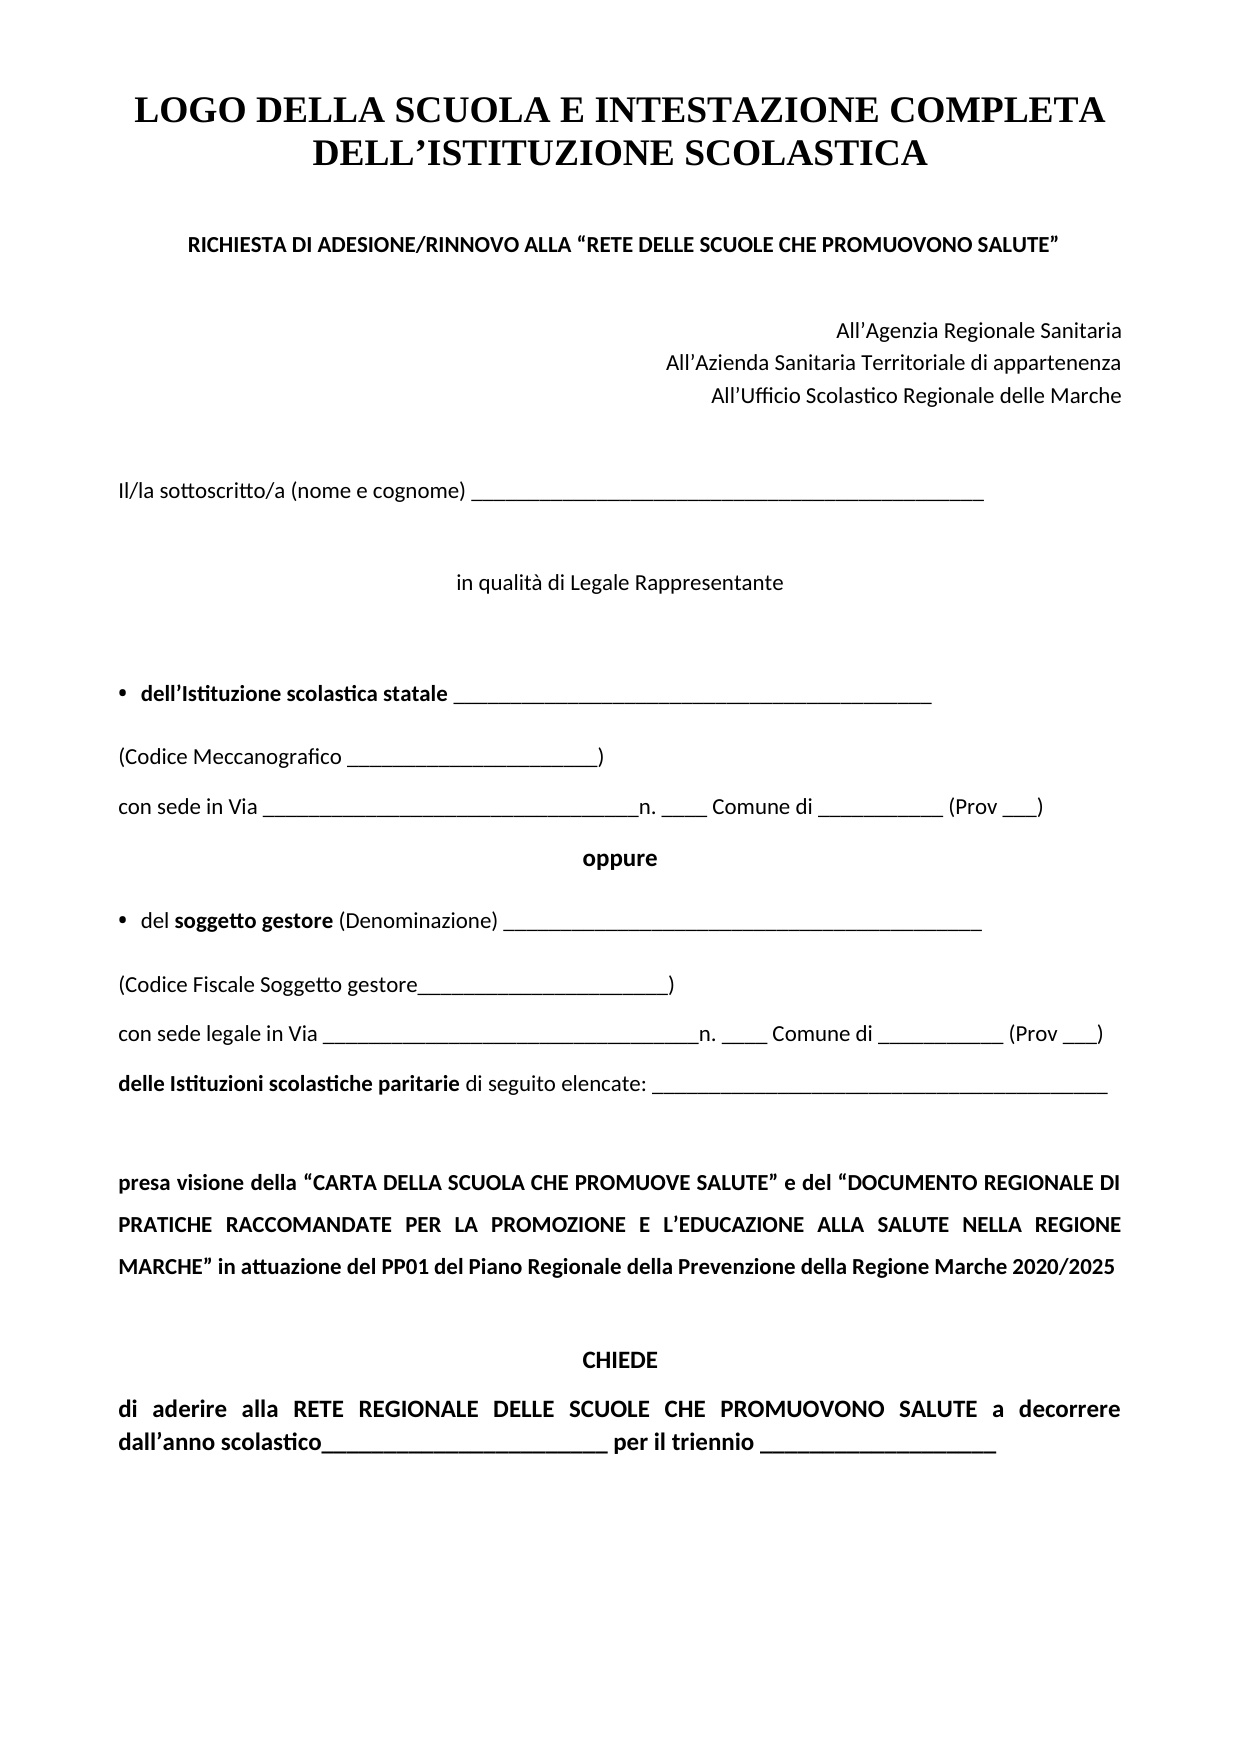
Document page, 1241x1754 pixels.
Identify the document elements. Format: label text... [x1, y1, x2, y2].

text • del soggetto gestore (Denominazione) __________________________________________ [118, 895, 1122, 942]
text con sede in Via _________________________________n. ____ Comune di ___________ (Prov ___) [118, 792, 1122, 820]
text CHIEDE [118, 1344, 1122, 1374]
text (Codice Fiscale Soggetto gestore______________________) [118, 970, 1122, 998]
text • dell’Istituzione scolastica statale __________________________________________ [118, 667, 1122, 714]
text RICHIESTA DI ADESIONE/RINNOVO ALLA “RETE DELLE SCUOLE CHE PROMUOVONO SALUTE” [118, 230, 1130, 258]
text All’Azienda Sanitaria Territoriale di appartenenza [487, 348, 1122, 377]
text All’Agenzia Regionale Sanitaria [487, 316, 1122, 344]
text presa visione della “CARTA DELLA SCUOLA CHE PROMUOVE SALUTE” e del “DOCUMENTO REGIONALE DI PRATICHE RACCOMANDATE PER LA PROMOZIONE E L’EDUCAZIONE ALLA SALUTE NELLA REGIONE MARCHE” in attuazione del PP01 del Piano Regionale della Prevenzione della Regione Marche 2020/2025 [118, 1168, 1122, 1280]
text oppure [118, 842, 1122, 872]
text con sede legale in Via _________________________________n. ____ Comune di ___________ (Prov ___) [118, 1019, 1122, 1047]
text di aderire alla RETE REGIONALE DELLE SCUOLE CHE PROMUOVONO SALUTE a decorrere dall’anno scolastico_______________________ per il triennio ___________________ [118, 1393, 1122, 1457]
text All’Ufficio Scolastico Regionale delle Marche [487, 381, 1122, 409]
text delle Istituzioni scolastiche paritarie di seguito elencate: ________________________________________ [118, 1069, 1122, 1097]
text in qualità di Legale Rappresentante [118, 568, 1122, 596]
text (Codice Meccanografico ______________________) [118, 742, 1122, 770]
text Il/la sottoscritto/a (nome e cognome) _____________________________________________ [118, 476, 1122, 504]
